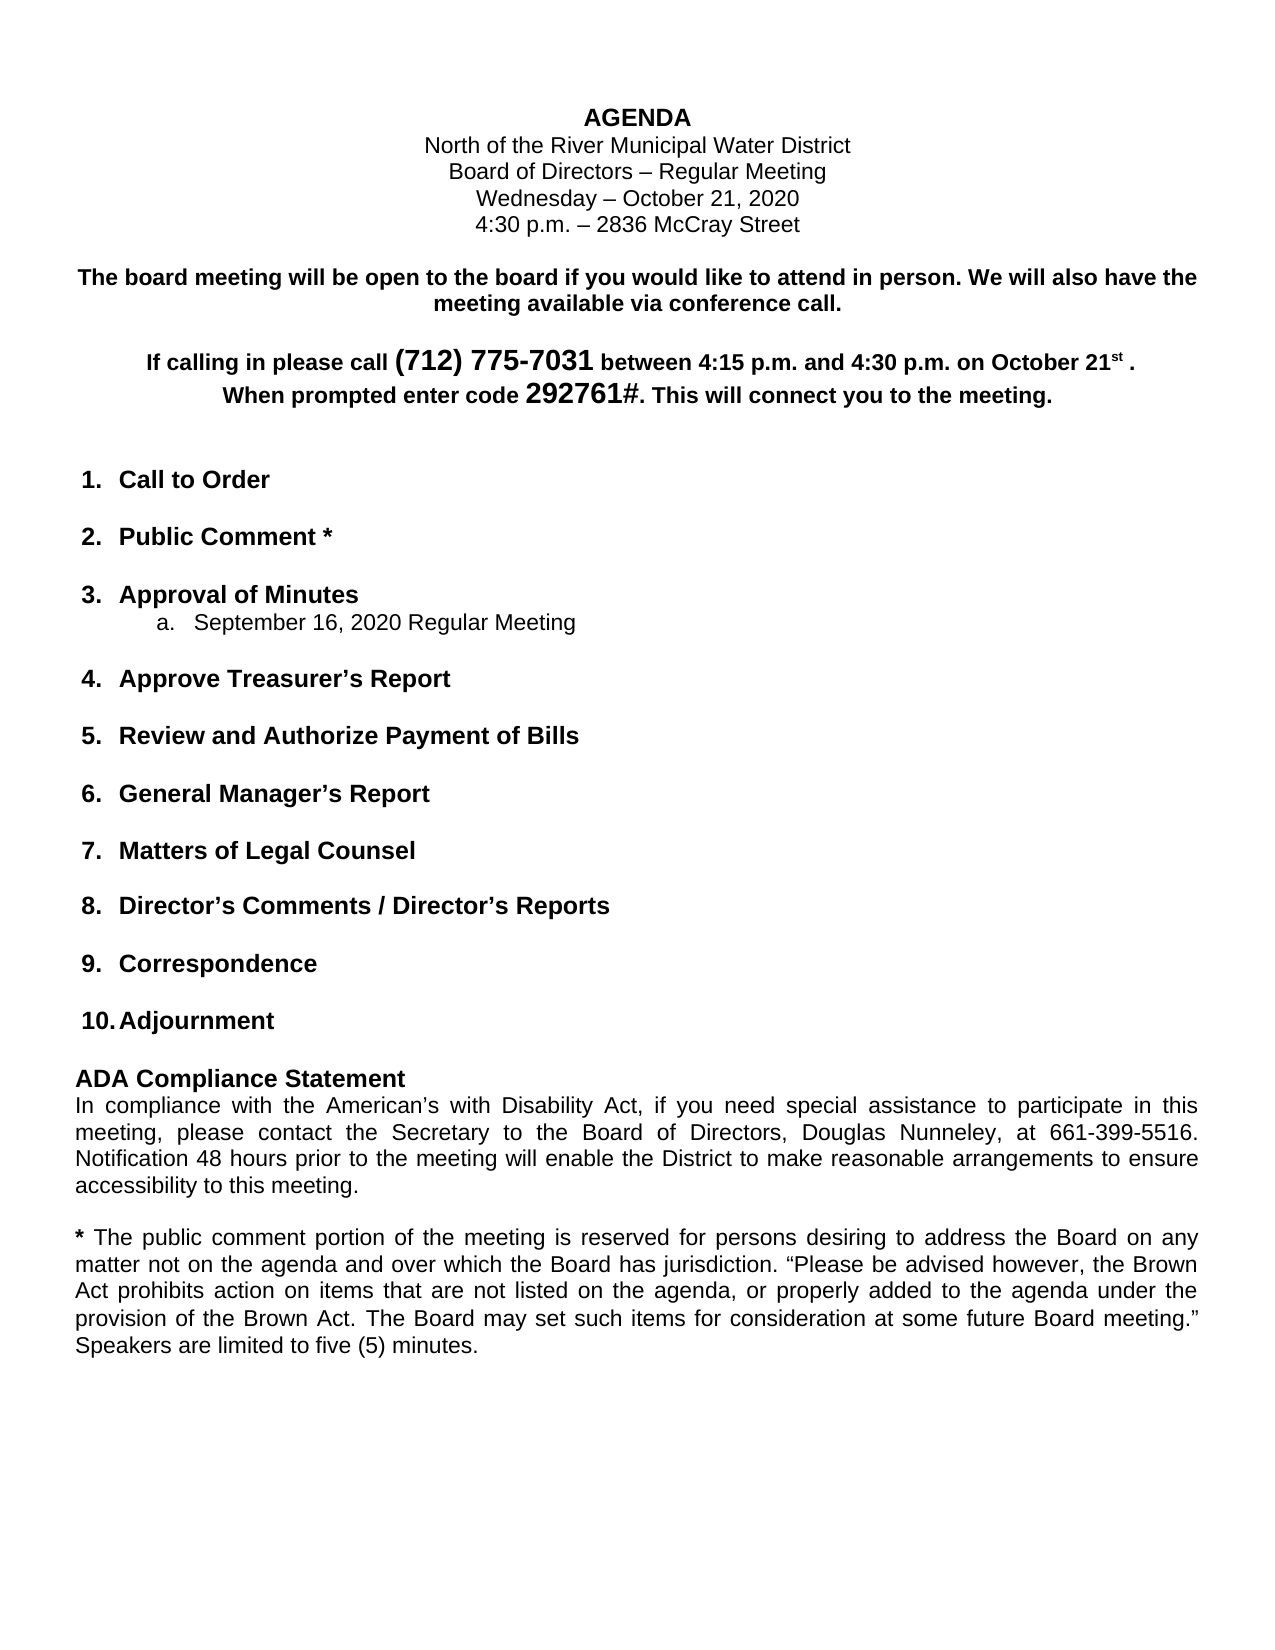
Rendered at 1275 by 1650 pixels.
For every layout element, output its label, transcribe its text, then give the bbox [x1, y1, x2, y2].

text 4:30 p.m. – 2836 McCray Street [75, 211, 1200, 237]
list Adjournment [81, 1006, 1200, 1035]
list September 16, 2020 Regular Meeting [156, 608, 1200, 635]
list Review and Authorize Payment of Bills [81, 721, 1200, 750]
text If calling in please call (712) 775-7031 between 4:15 p.m. and 4:30 p.m. on October 21st . [75, 343, 1200, 376]
list Approve Treasurer’s Report [81, 664, 1200, 692]
list Correspondence [81, 949, 1200, 977]
list Matters of Legal Counsel [81, 836, 1200, 865]
list Director’s Comments / Director’s Reports [81, 891, 1200, 920]
list General Manager’s Report [81, 779, 1200, 807]
list Call to Order [81, 465, 1200, 493]
list Public Comment * [81, 522, 1200, 551]
list Approval of Minutes [81, 580, 1200, 608]
text The board meeting will be open to the board if you would like to attend in person. We will also have the meeting available via conference call. [75, 263, 1200, 316]
text Wednesday – October 21, 2020 [75, 184, 1200, 211]
text North of the River Municipal Water District [75, 132, 1200, 158]
text ADA Compliance Statement [75, 1064, 1200, 1092]
text * The public comment portion of the meeting is reserved for persons desiring to address the Board on any matter not on the agenda and over which the Board has jurisdiction. “Please be advised however, the Brown Act prohibits action on items that are not listed on the agenda, or properly added to the agenda under the provision of the Brown Act. The Board may set such items for consideration at some future Board meeting.” Speakers are limited to five (5) minutes. [75, 1224, 1200, 1358]
text Board of Directors – Regular Meeting [75, 158, 1200, 184]
text In compliance with the American’s with Disability Act, if you need special assistance to participate in this meeting, please contact the Secretary to the Board of Directors, Douglas Nunneley, at 661-399-5516. Notification 48 hours prior to the meeting will enable the District to make reasonable arrangements to ensure accessibility to this meeting. [75, 1092, 1200, 1198]
text AGENDA [75, 103, 1200, 132]
text When prompted enter code 292761#. This will connect you to the meeting. [75, 376, 1200, 410]
